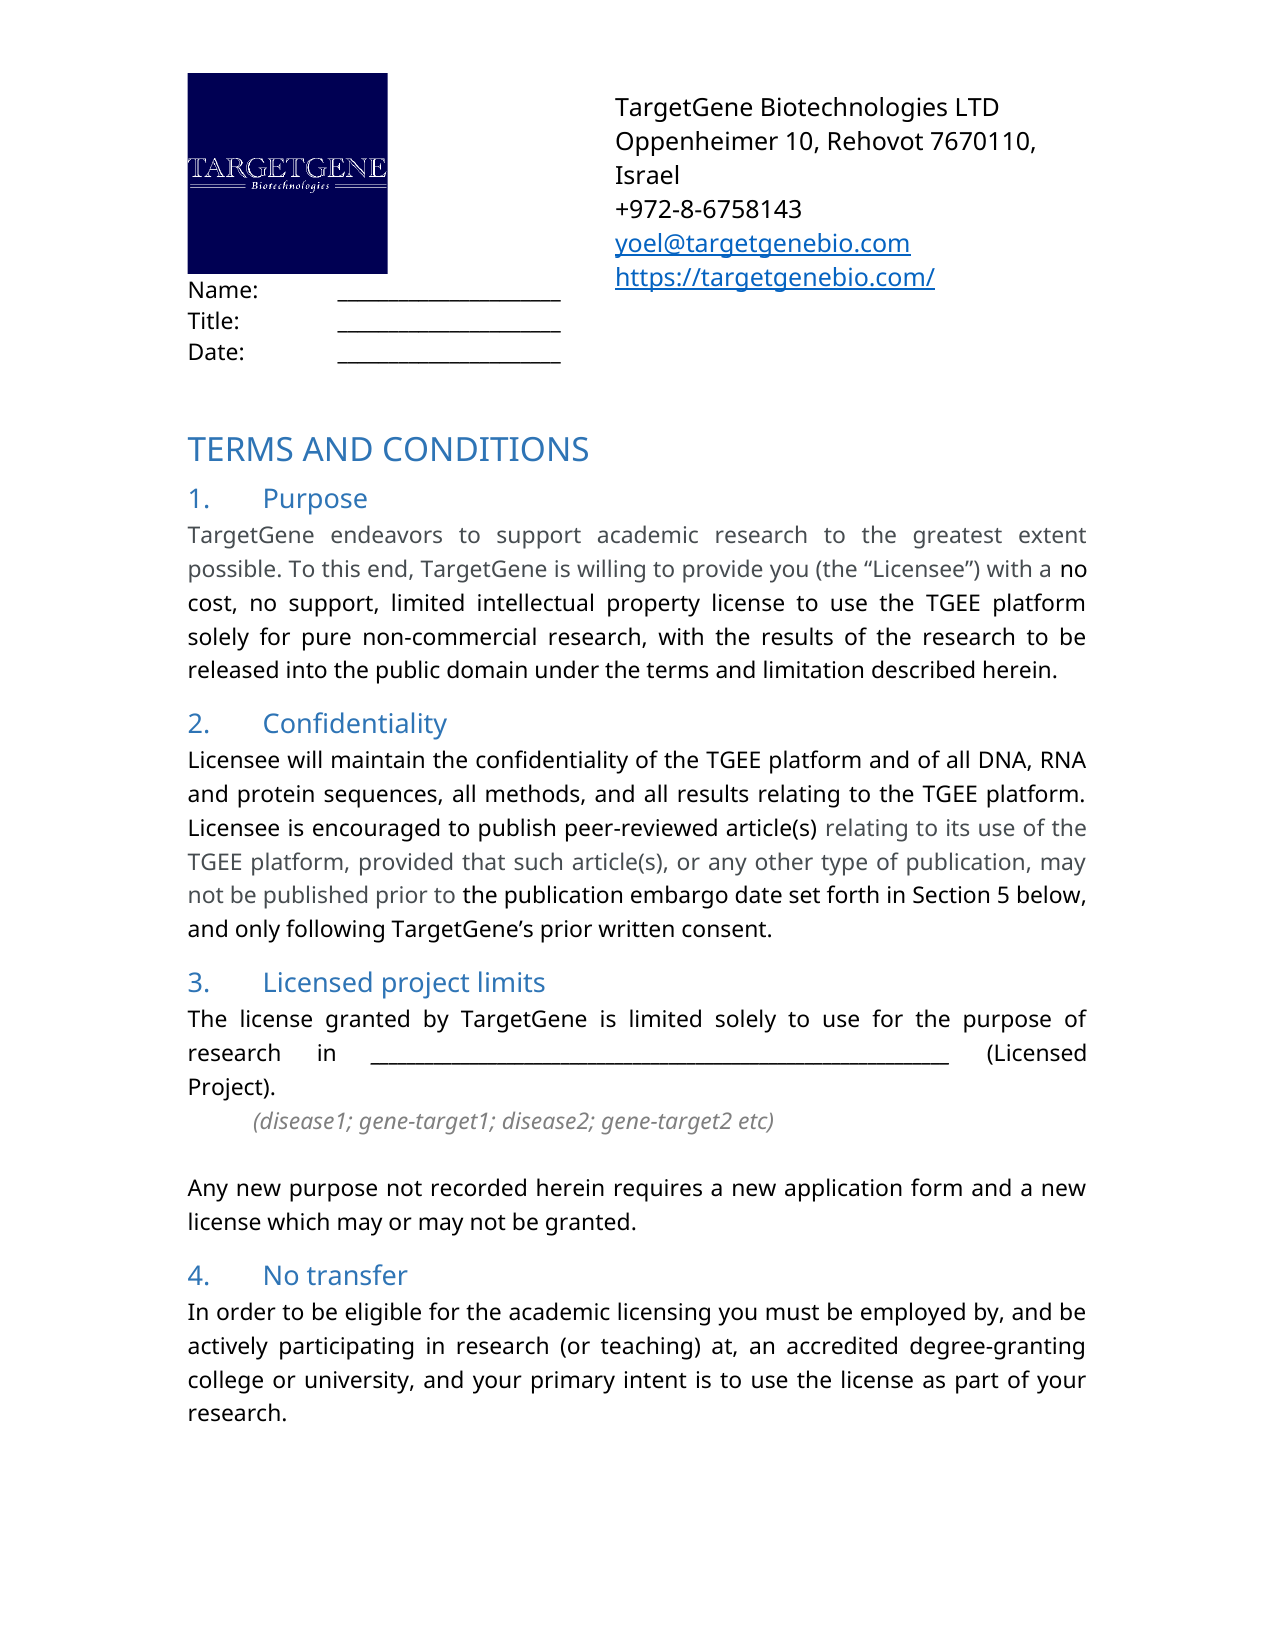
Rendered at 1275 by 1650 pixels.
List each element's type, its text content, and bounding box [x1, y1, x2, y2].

text TargetGene endeavors to support academic research to the greatest extent possible. To this end, TargetGene is willing to provide you (the “Licensee”) with a no cost, no support, limited intellectual property license to use the TGEE platform solely for pure non-commercial research, with the results of the research to be released into the public domain under the terms and limitation described herein. [187, 528, 1087, 685]
subtitle 3. Licensed project limits [187, 963, 1087, 1000]
text Date: ______________________ [187, 336, 1087, 367]
text The license granted by TargetGene is limited solely to use for the purpose of research in ________________________________________________________________ (Licensed Project). [187, 1003, 1087, 1102]
text Title: ______________________ [187, 305, 1087, 336]
text Any new purpose not recorded herein requires a new application form and a new license which may or may not be granted. [187, 1172, 1087, 1237]
subtitle 4. No transfer [187, 1256, 1087, 1293]
subtitle TERMS AND CONDITIONS [187, 426, 1087, 472]
text In order to be eligible for the academic licensing you must be employed by, and be actively participating in research (or teaching) at, an accredited degree-granting college or university, and your primary intent is to use the license as part of your research. [187, 1296, 1087, 1428]
text Licensee will maintain the confidentiality of the TGEE platform and of all DNA, RNA and protein sequences, all methods, and all results relating to the TGEE platform. Licensee is encouraged to publish peer-reviewed article(s) relating to its use of the TGEE platform, provided that such article(s), or any other type of publication, may not be published prior to the publication embargo date set forth in Section 5 below, and only following TargetGene’s prior written consent. [187, 855, 1087, 944]
picture [187, 73, 388, 274]
text (disease1; gene-target1; disease2; gene-target2 etc) [187, 1104, 1087, 1136]
subtitle 1. Purpose [187, 479, 1087, 516]
text Name: ______________________ [187, 274, 1087, 305]
text Licensee will maintain the confidentiality of the TGEE platform and of all DNA, RNA and protein sequences, all methods, and all results relating to the TGEE platform. Licensee is encouraged to publish peer-reviewed article(s) relating to its use of the TGEE platform, provided that such article(s), or any other type of publication, may not be published prior to the publication embargo date set forth in Section 5 below, and only following TargetGene’s prior written consent. [187, 744, 1087, 854]
subtitle 2. Confidentiality [187, 704, 1087, 741]
